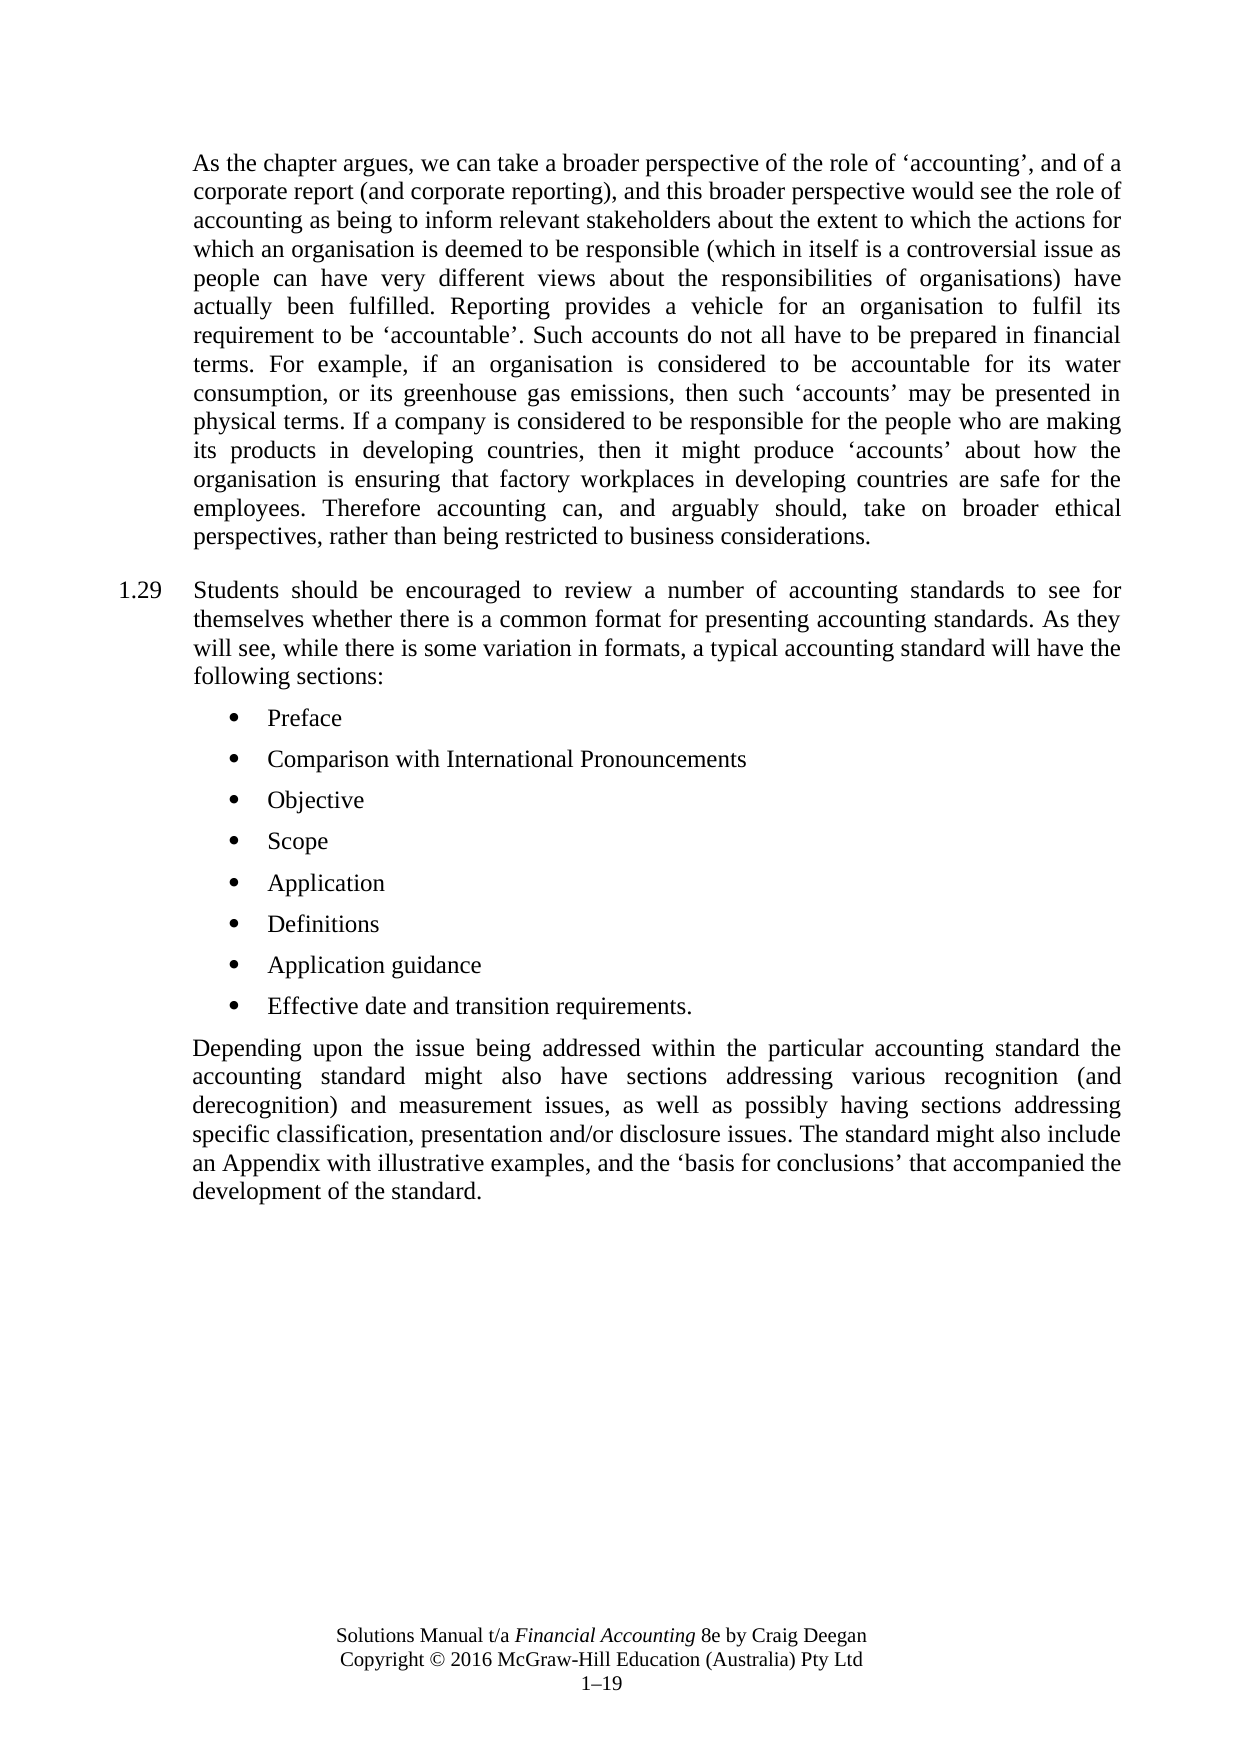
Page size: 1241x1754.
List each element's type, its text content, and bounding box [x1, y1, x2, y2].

list Objective [229, 785, 1122, 814]
list Scope [229, 826, 1122, 855]
text As the chapter argues, we can take a broader perspective of the role of ‘accounting’, and of a corporate report (and corporate reporting), and this broader perspective would see the role of accounting as being to inform relevant stakeholders about the extent to which the actions for which an organisation is deemed to be responsible (which in itself is a controversial issue as people can have very different views about the responsibilities of organisations) have actually been fulfilled. Reporting provides a vehicle for an organisation to fulfil its requirement to be ‘accountable’. Such accounts do not all have to be prepared in financial terms. For example, if an organisation is considered to be accountable for its water consumption, or its greenhouse gas emissions, then such ‘accounts’ may be presented in physical terms. If a company is considered to be responsible for the people who are making its products in developing countries, then it might produce ‘accounts’ about how the organisation is ensuring that factory workplaces in developing countries are safe for the employees. Therefore accounting can, and arguably should, take on broader ethical perspectives, rather than being restricted to business considerations. [192, 148, 1122, 550]
text 1.29 Students should be encouraged to review a number of accounting standards to see for themselves whether there is a common format for presenting accounting standards. As they will see, while there is some variation in formats, a typical accounting standard will have the following sections: [118, 575, 1122, 690]
list Effective date and transition requirements. [229, 991, 1122, 1020]
list Preface [229, 703, 1122, 731]
list Application [229, 868, 1122, 896]
list Comparison with International Pronouncements [229, 744, 1122, 773]
list Application guidance [229, 950, 1122, 979]
text Depending upon the issue being addressed within the particular accounting standard the accounting standard might also have sections addressing various recognition (and derecognition) and measurement issues, as well as possibly having sections addressing specific classification, presentation and/or disclosure issues. The standard might also include an Appendix with illustrative examples, and the ‘basis for conclusions’ that accompanied the development of the standard. [192, 1033, 1122, 1205]
list Definitions [229, 909, 1122, 938]
